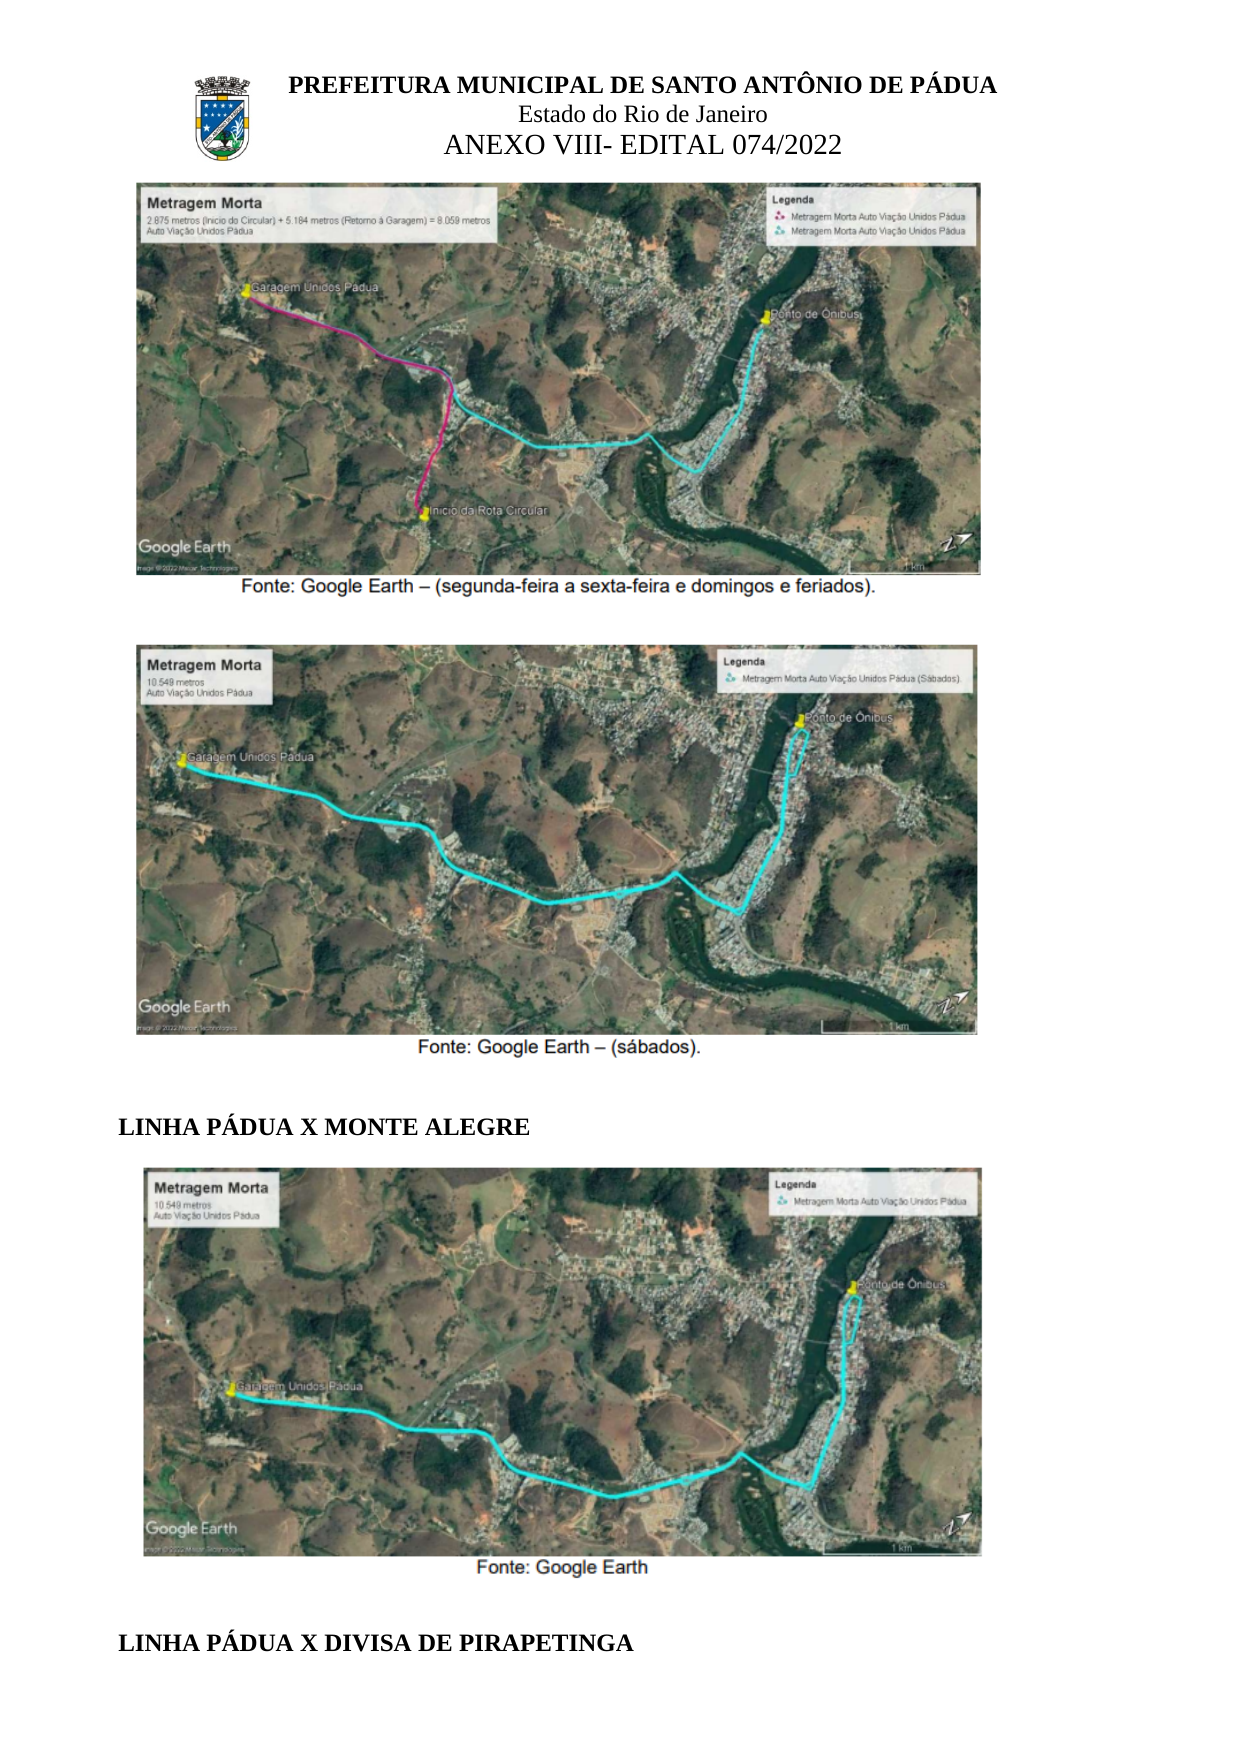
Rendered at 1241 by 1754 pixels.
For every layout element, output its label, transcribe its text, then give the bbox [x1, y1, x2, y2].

picture [118, 1145, 1005, 1591]
picture [118, 75, 1005, 619]
text LINHA PÁDUA X DIVISA DE PIRAPETINGA [118, 1628, 1169, 1657]
text LINHA PÁDUA X MONTE ALEGRE [118, 1112, 1169, 1141]
picture [118, 624, 1005, 1074]
